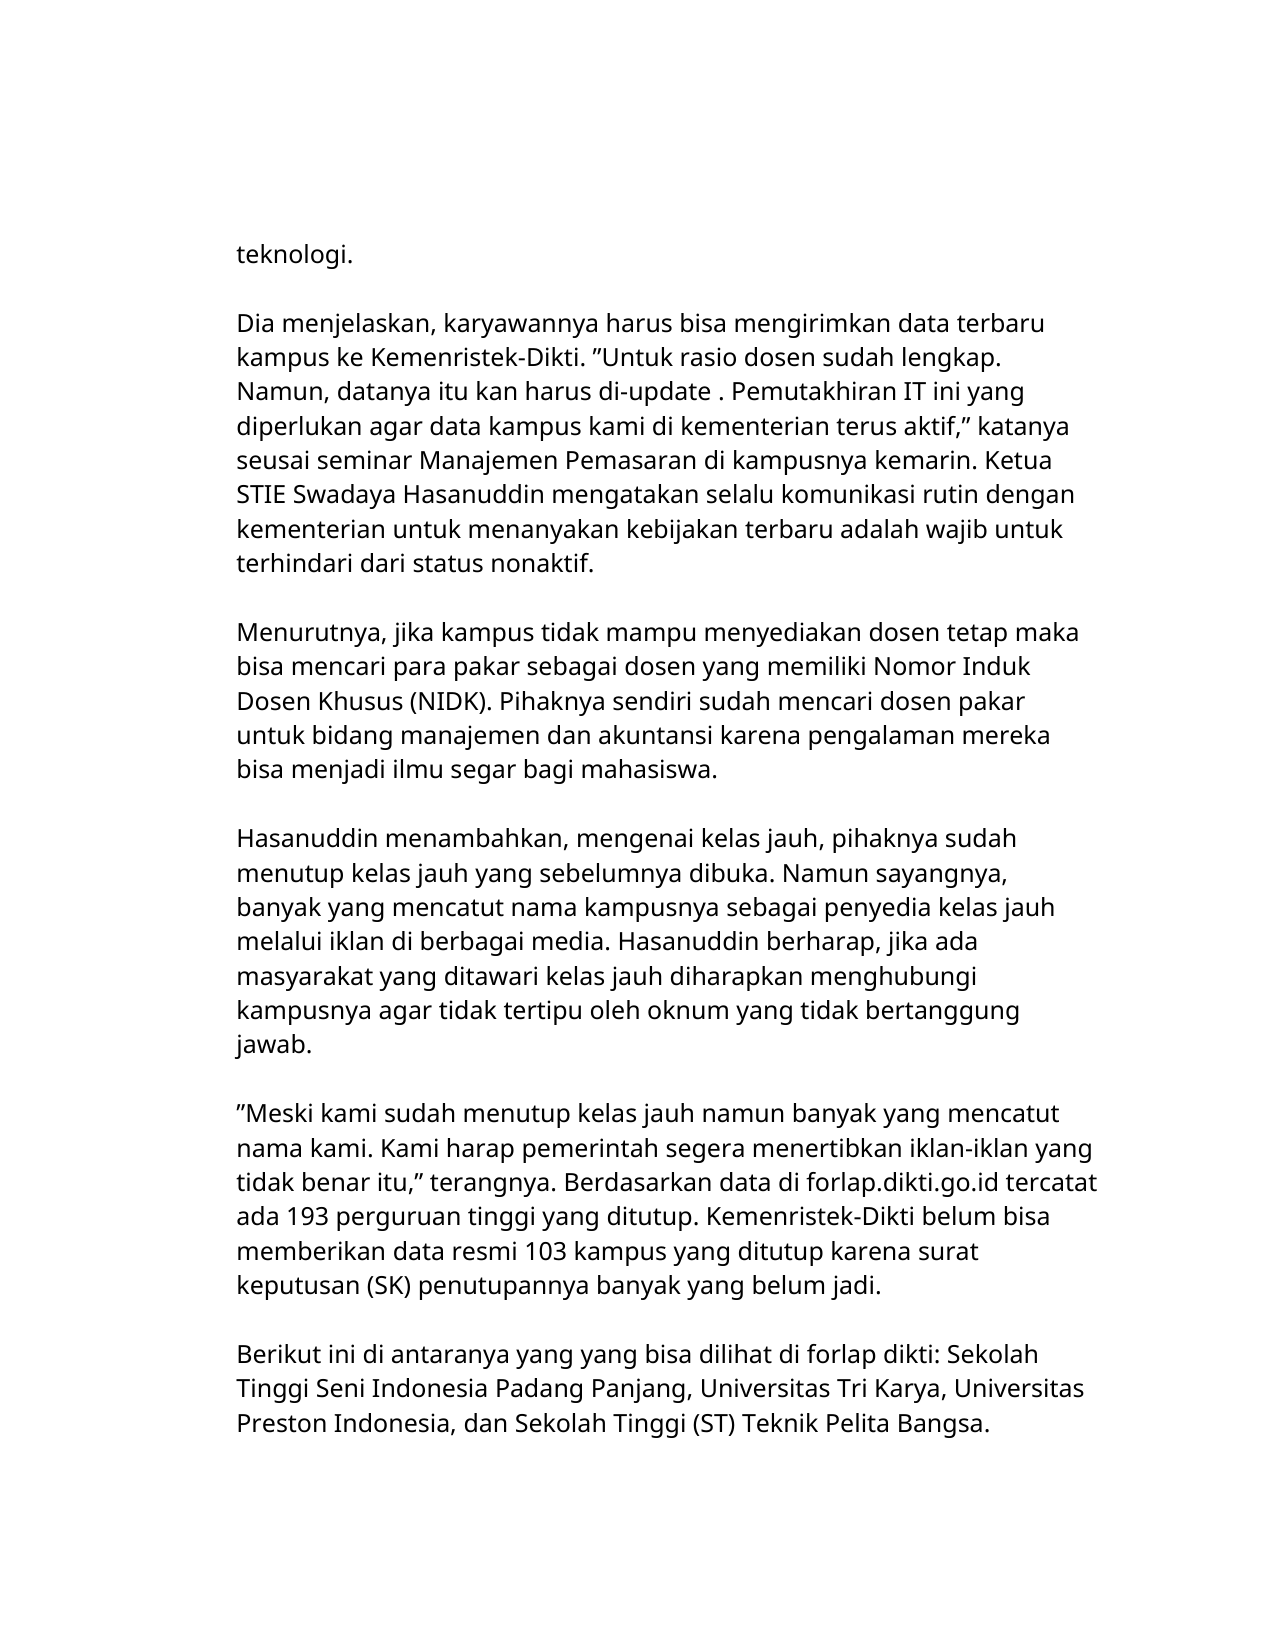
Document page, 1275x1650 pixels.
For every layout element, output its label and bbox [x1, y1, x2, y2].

text [236, 236, 1098, 1439]
